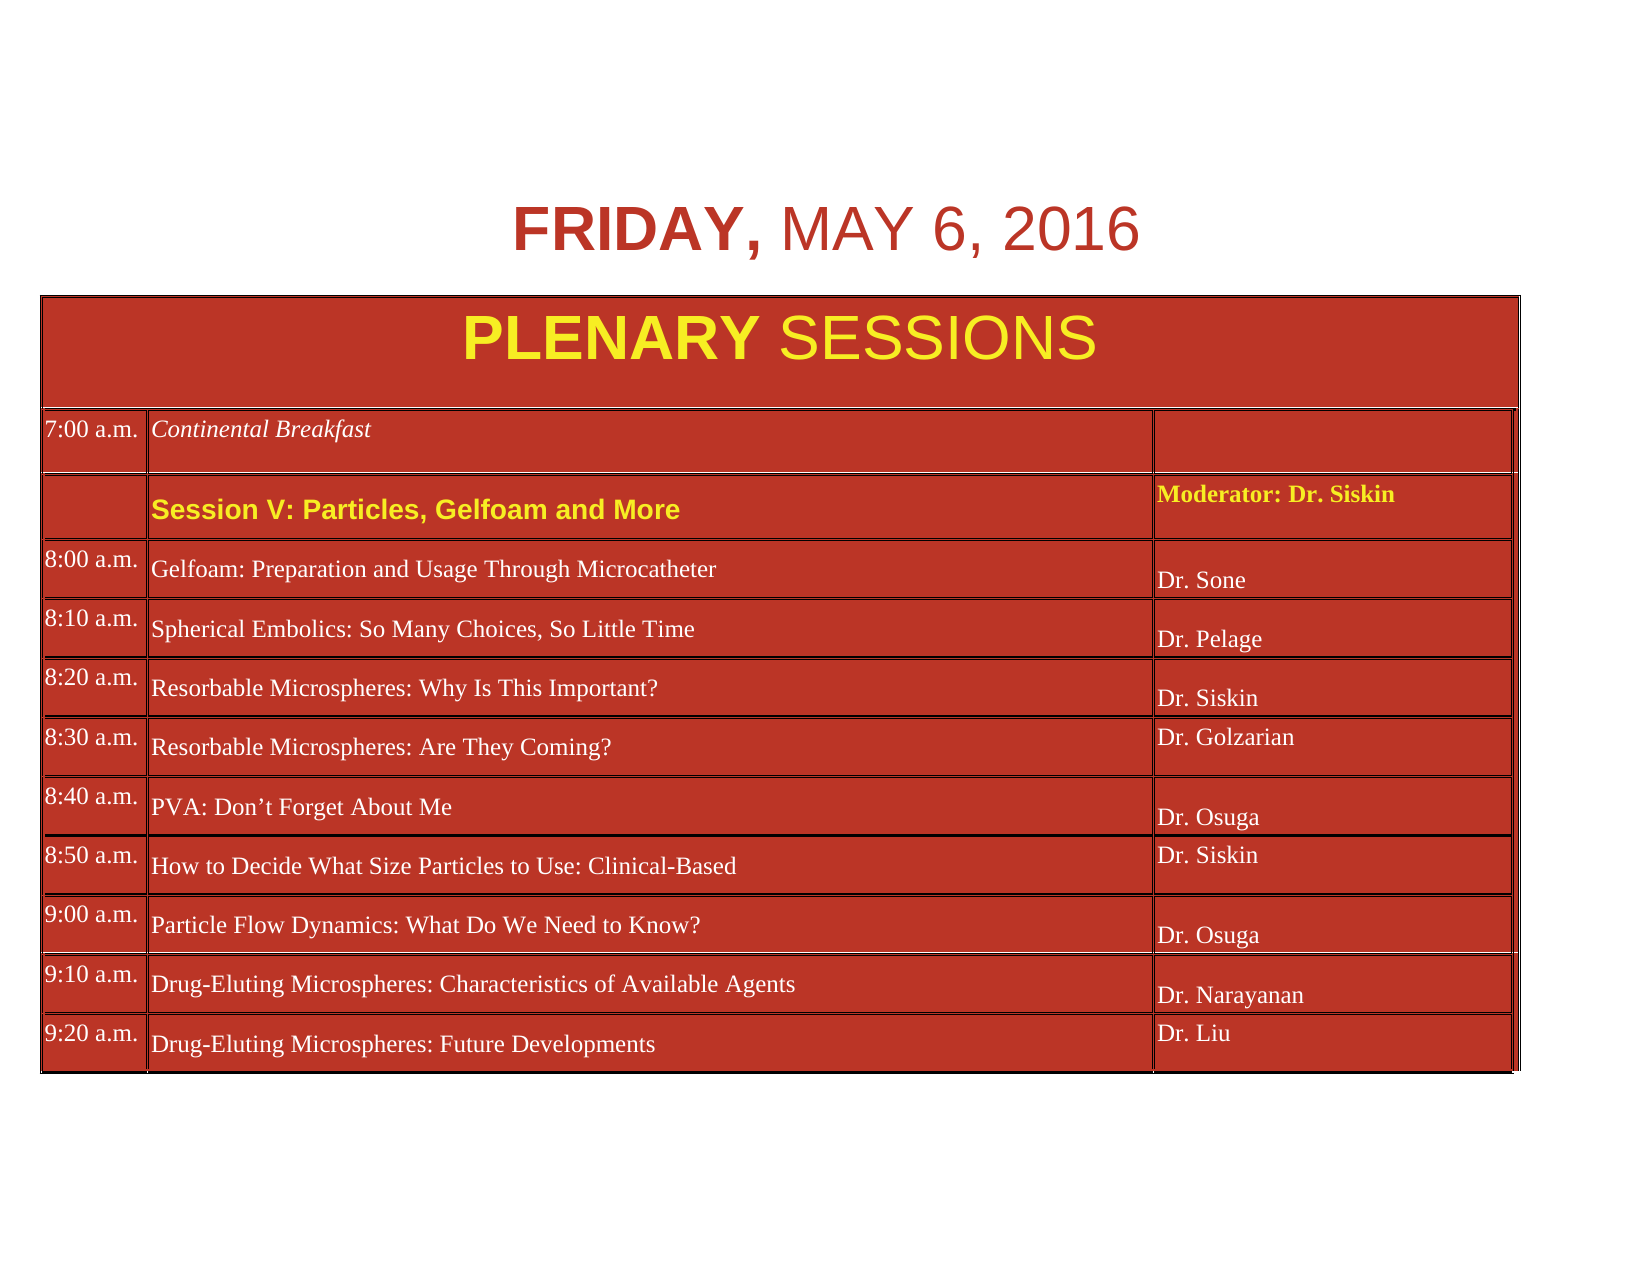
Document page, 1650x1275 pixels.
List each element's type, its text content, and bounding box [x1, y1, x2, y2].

table_cell Resorbable Microspheres: Why Is This Important? [149, 660, 1152, 715]
table_cell 8:50 a.m. [43, 834, 146, 893]
table_cell Spherical Embolics: So Many Choices, So Little Time [149, 600, 1152, 656]
table_cell Dr. Siskin [1155, 660, 1511, 715]
table_cell Dr. Osuga [1155, 897, 1511, 952]
table_cell How to Decide What Size Particles to Use: Clinical-Based [149, 837, 1152, 893]
table_cell Continental Breakfast [149, 411, 1152, 472]
table_cell 9:10 a.m. [43, 953, 146, 1012]
table_cell Dr. Golzarian [1155, 719, 1511, 775]
table_cell [1514, 715, 1518, 775]
table_cell Dr. Pelage [1155, 600, 1511, 656]
table_cell [1514, 953, 1518, 1012]
table_cell 8:30 a.m. [43, 715, 146, 775]
table_cell [1514, 408, 1519, 472]
table_cell 8:20 a.m. [43, 656, 146, 715]
table_cell 7:00 a.m. [43, 408, 146, 472]
table_cell [1514, 1012, 1518, 1071]
table_cell Drug-Eluting Microspheres: Future Developments [148, 1015, 1154, 1071]
table_cell [1155, 411, 1511, 472]
subtitle FRIDAY, MAY 6, 2016 [44, 192, 1609, 263]
table_cell [1514, 893, 1518, 952]
table_cell Dr. Narayanan [1155, 956, 1511, 1012]
table_cell Session V: Particles, Gelfoam and More [149, 476, 1152, 538]
table_cell [1514, 834, 1518, 893]
table_cell Dr. Siskin [1155, 837, 1511, 893]
table_cell [1514, 656, 1518, 715]
table_cell 9:20 a.m. [41, 1012, 148, 1071]
table_cell 8:00 a.m. [41, 538, 148, 597]
table_cell PVA: Don’t Forget About Me [149, 778, 1152, 834]
table_cell 8:40 a.m. [41, 775, 148, 834]
table_cell 9:00 a.m. [43, 893, 146, 952]
table_cell Resorbable Microspheres: Are They Coming? [149, 719, 1152, 775]
table_cell Particle Flow Dynamics: What Do We Need to Know? [149, 897, 1152, 952]
table_cell Moderator: Dr. Siskin [1155, 476, 1511, 538]
table_cell [1514, 597, 1518, 656]
table_cell Dr. Sone [1155, 541, 1511, 597]
table_cell Dr. Osuga [1155, 778, 1511, 834]
table_cell [1514, 473, 1518, 538]
table_cell [1514, 538, 1518, 597]
table_cell [43, 473, 146, 538]
table_cell [1514, 775, 1518, 834]
table_cell Gelfoam: Preparation and Usage Through Microcatheter [149, 541, 1152, 597]
table_cell 8:10 a.m. [41, 597, 148, 656]
table_cell Drug-Eluting Microspheres: Characteristics of Available Agents [149, 956, 1152, 1012]
table_header PLENARY SESSIONS [43, 298, 1518, 407]
table_cell Dr. Liu [1154, 1015, 1512, 1071]
